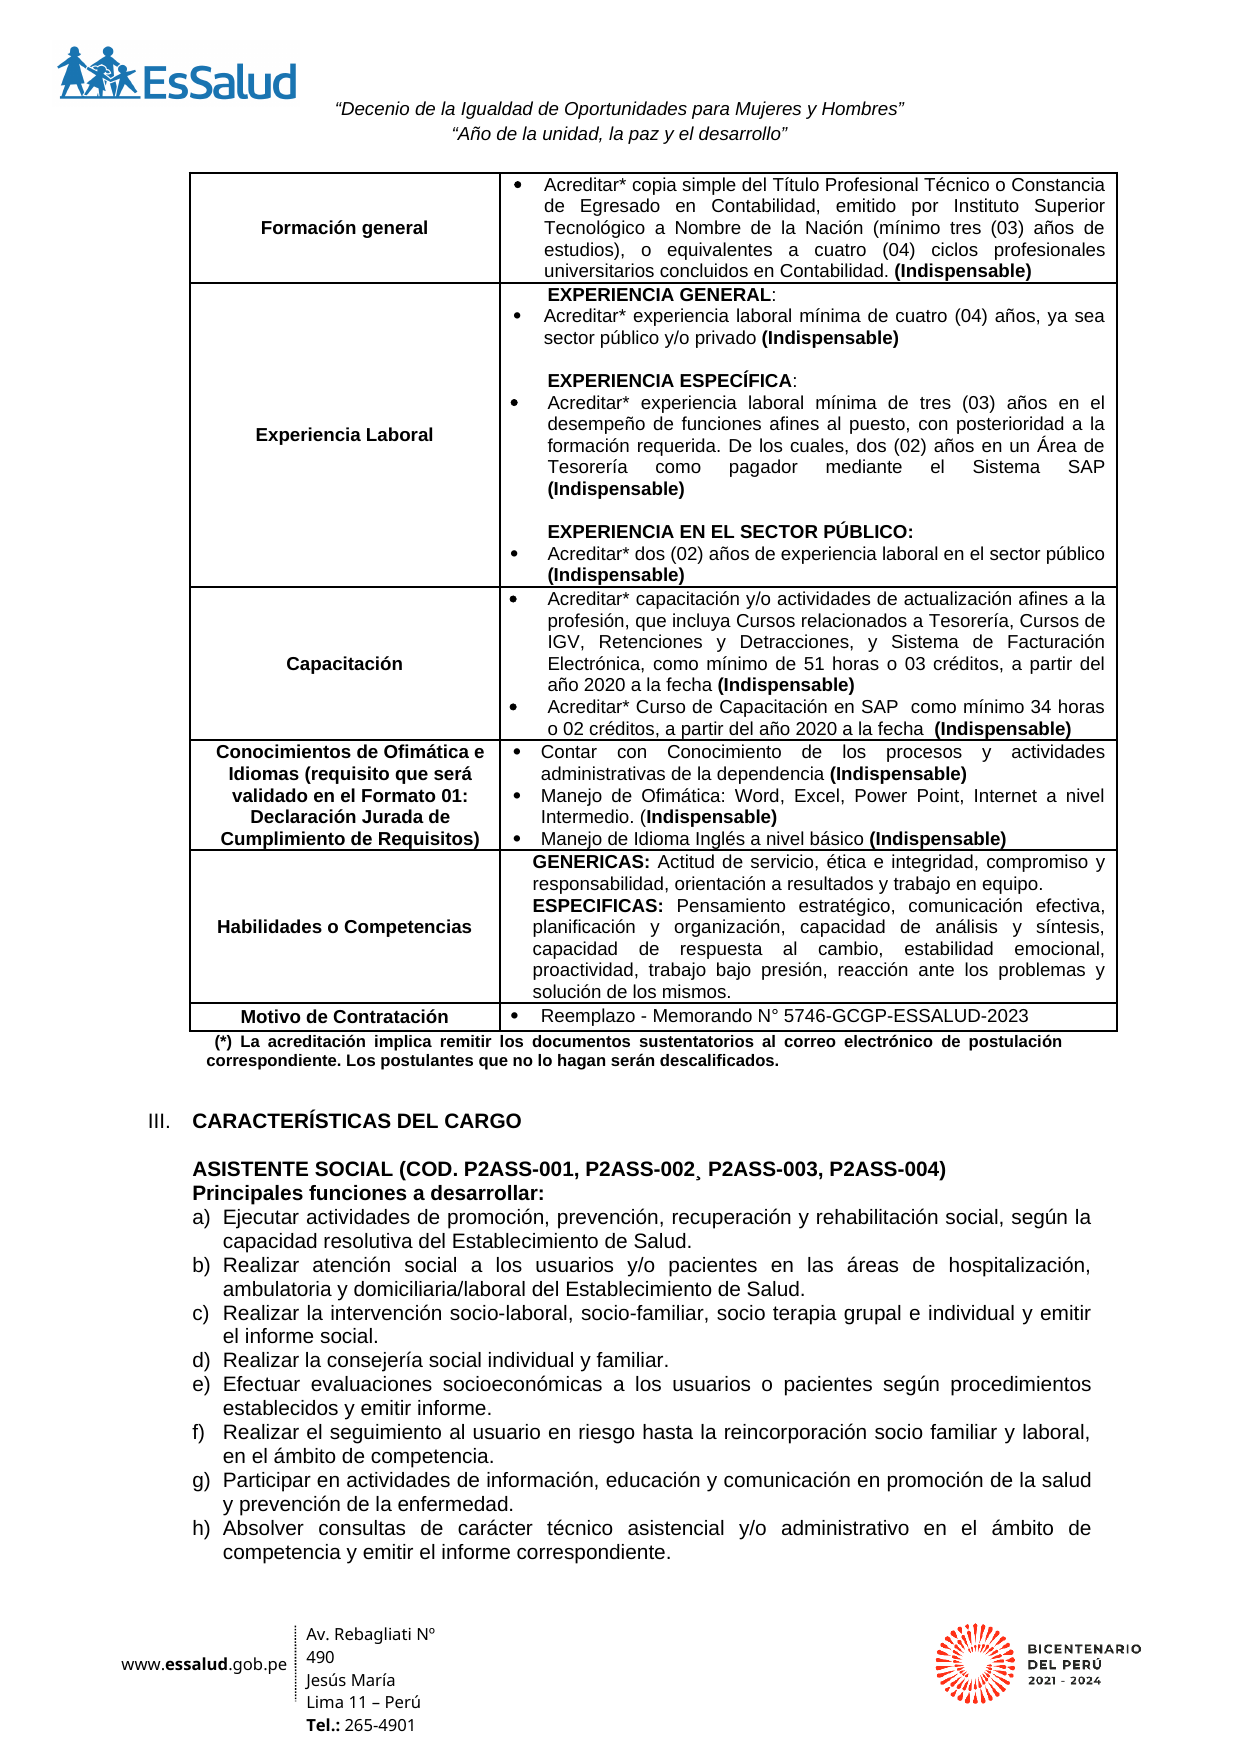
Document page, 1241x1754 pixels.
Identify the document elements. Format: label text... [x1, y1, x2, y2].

table_cell Contar con Conocimiento de los procesos y actividades administrativas de la dependencia (Indispensable) Manejo de Ofimática: Word, Excel, Power Point, Internet a nivel Intermedio. (Indispensable) Manejo de Idioma Inglés a nivel básico (Indispensable) [501, 741, 1116, 849]
picture [930, 1619, 1145, 1707]
picture [52, 40, 300, 107]
subtitle Principales funciones a desarrollar: [192, 1181, 1092, 1204]
list Ejecutar actividades de promoción, prevención, recuperación y rehabilitación social, según la capacidad resolutiva del Establecimiento de Salud. [192, 1204, 1092, 1252]
text (*) La acreditación implica remitir los documentos sustentatorios al correo electrónico de postulación correspondiente. Los postulantes que no lo hagan serán descalificados. [206, 1032, 1063, 1070]
table_cell Reemplazo - Memorando N° 5746-GCGP-ESSALUD-2023 [501, 1004, 1116, 1030]
list Efectuar evaluaciones socioeconómicas a los usuarios o pacientes según procedimientos establecidos y emitir informe. [192, 1372, 1092, 1420]
list Realizar la consejería social individual y familiar. [192, 1348, 1092, 1372]
table_cell Capacitación [191, 588, 499, 739]
table_cell GENERICAS: Actitud de servicio, ética e integridad, compromiso y responsabilidad, orientación a resultados y trabajo en equipo. ESPECIFICAS: Pensamiento estratégico, comunicación efectiva, planificación y organización, capacidad de análisis y síntesis, capacidad de respuesta al cambio, estabilidad emocional, proactividad, trabajo bajo presión, reacción ante los problemas y solución de los mismos. [501, 851, 1116, 1002]
table_cell Formación general [191, 174, 499, 282]
list Realizar el seguimiento al usuario en riesgo hasta la reincorporación socio familiar y laboral, en el ámbito de competencia. [192, 1420, 1092, 1468]
table_cell Motivo de Contratación [191, 1004, 499, 1030]
list Realizar la intervención socio-laboral, socio-familiar, socio terapia grupal e individual y emitir el informe social. [192, 1300, 1092, 1348]
table_cell Acreditar* capacitación y/o actividades de actualización afines a la profesión, que incluya Cursos relacionados a Tesorería, Cursos de IGV, Retenciones y Detracciones, y Sistema de Facturación Electrónica, como mínimo de 51 horas o 03 créditos, a partir del año 2020 a la fecha (Indispensable) Acreditar* Curso de Capacitación en SAP como mínimo 34 horas o 02 créditos, a partir del año 2020 a la fecha (Indispensable) [501, 588, 1116, 739]
table_cell Conocimientos de Ofimática e Idiomas (requisito que será validado en el Formato 01: Declaración Jurada de Cumplimiento de Requisitos) [191, 741, 499, 849]
list Participar en actividades de información, educación y comunicación en promoción de la salud y prevención de la enfermedad. [192, 1468, 1092, 1516]
table_cell Experiencia Laboral [191, 284, 499, 586]
table_cell Habilidades o Competencias [191, 851, 499, 1002]
subtitle ASISTENTE SOCIAL (COD. P2ASS-001, P2ASS-002¸ P2ASS-003, P2ASS-004) [192, 1157, 1092, 1181]
list Realizar atención social a los usuarios y/o pacientes en las áreas de hospitalización, ambulatoria y domiciliaria/laboral del Establecimiento de Salud. [192, 1252, 1092, 1300]
list Absolver consultas de carácter técnico asistencial y/o administrativo en el ámbito de competencia y emitir el informe correspondiente. [192, 1516, 1092, 1564]
list CARACTERÍSTICAS DEL CARGO [148, 1109, 1092, 1133]
table_cell Acreditar* copia simple del Título Profesional Técnico o Constancia de Egresado en Contabilidad, emitido por Instituto Superior Tecnológico a Nombre de la Nación (mínimo tres (03) años de estudios), o equivalentes a cuatro (04) ciclos profesionales universitarios concluidos en Contabilidad. (Indispensable) [501, 174, 1116, 282]
table_cell EXPERIENCIA GENERAL: Acreditar* experiencia laboral mínima de cuatro (04) años, ya sea sector público y/o privado (Indispensable) EXPERIENCIA ESPECÍFICA: Acreditar* experiencia laboral mínima de tres (03) años en el desempeño de funciones afines al puesto, con posterioridad a la formación requerida. De los cuales, dos (02) años en un Área de Tesorería como pagador mediante el Sistema SAP (Indispensable) EXPERIENCIA EN EL SECTOR PÚBLICO: Acreditar* dos (02) años de experiencia laboral en el sector público (Indispensable) [501, 284, 1116, 586]
